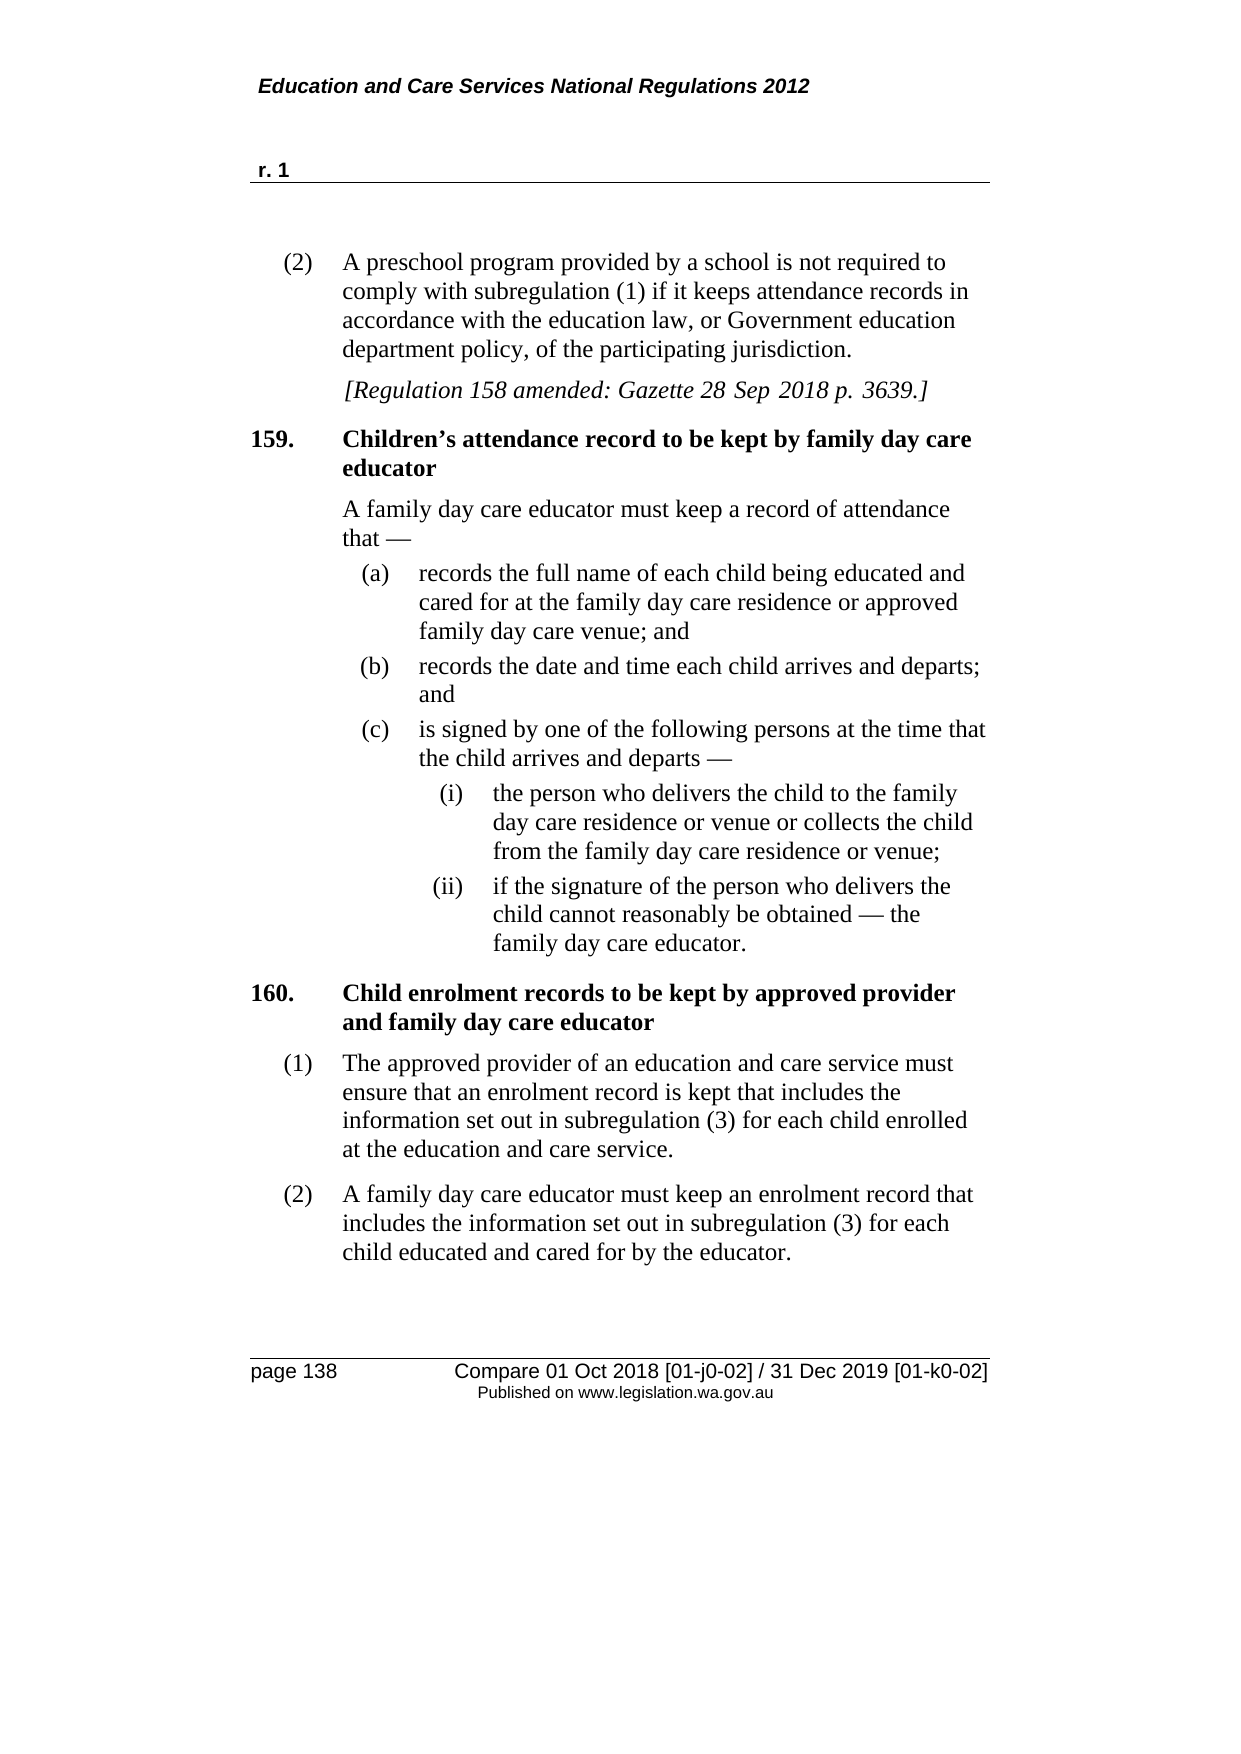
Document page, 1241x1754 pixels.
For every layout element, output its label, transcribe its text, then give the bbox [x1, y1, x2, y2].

subtitle 159. Children’s attendance record to be kept by family day care educator [250, 424, 990, 482]
subtitle 160. Child enrolment records to be kept by approved provider and family day care educator [250, 978, 990, 1035]
text [Regulation 158 amended: Gazette 28 Sep 2018 p. 3639.] [250, 375, 990, 404]
text (ii) if the signature of the person who delivers the child cannot reasonably be obtained — the family day care educator. [250, 871, 990, 957]
text (b) records the date and time each child arrives and departs; and [250, 651, 990, 708]
text (i) the person who delivers the child to the family day care residence or venue or collects the child from the family day care residence or venue; [250, 778, 990, 864]
text (a) records the full name of each child being educated and cared for at the family day care residence or approved family day care venue; and [250, 558, 990, 644]
text (2) A preschool program provided by a school is not required to comply with subregulation (1) if it keeps attendance records in accordance with the education law, or Government education department policy, of the participating jurisdiction. [250, 247, 990, 362]
text (c) is signed by one of the following persons at the time that the child arrives and departs — [250, 714, 990, 772]
text (1) The approved provider of an education and care service must ensure that an enrolment record is kept that includes the information set out in subregulation (3) for each child enrolled at the education and care service. [250, 1048, 990, 1163]
text (2) A family day care educator must keep an enrolment record that includes the information set out in subregulation (3) for each child educated and cared for by the educator. [250, 1179, 990, 1266]
text A family day care educator must keep a record of attendance that — [250, 494, 990, 552]
